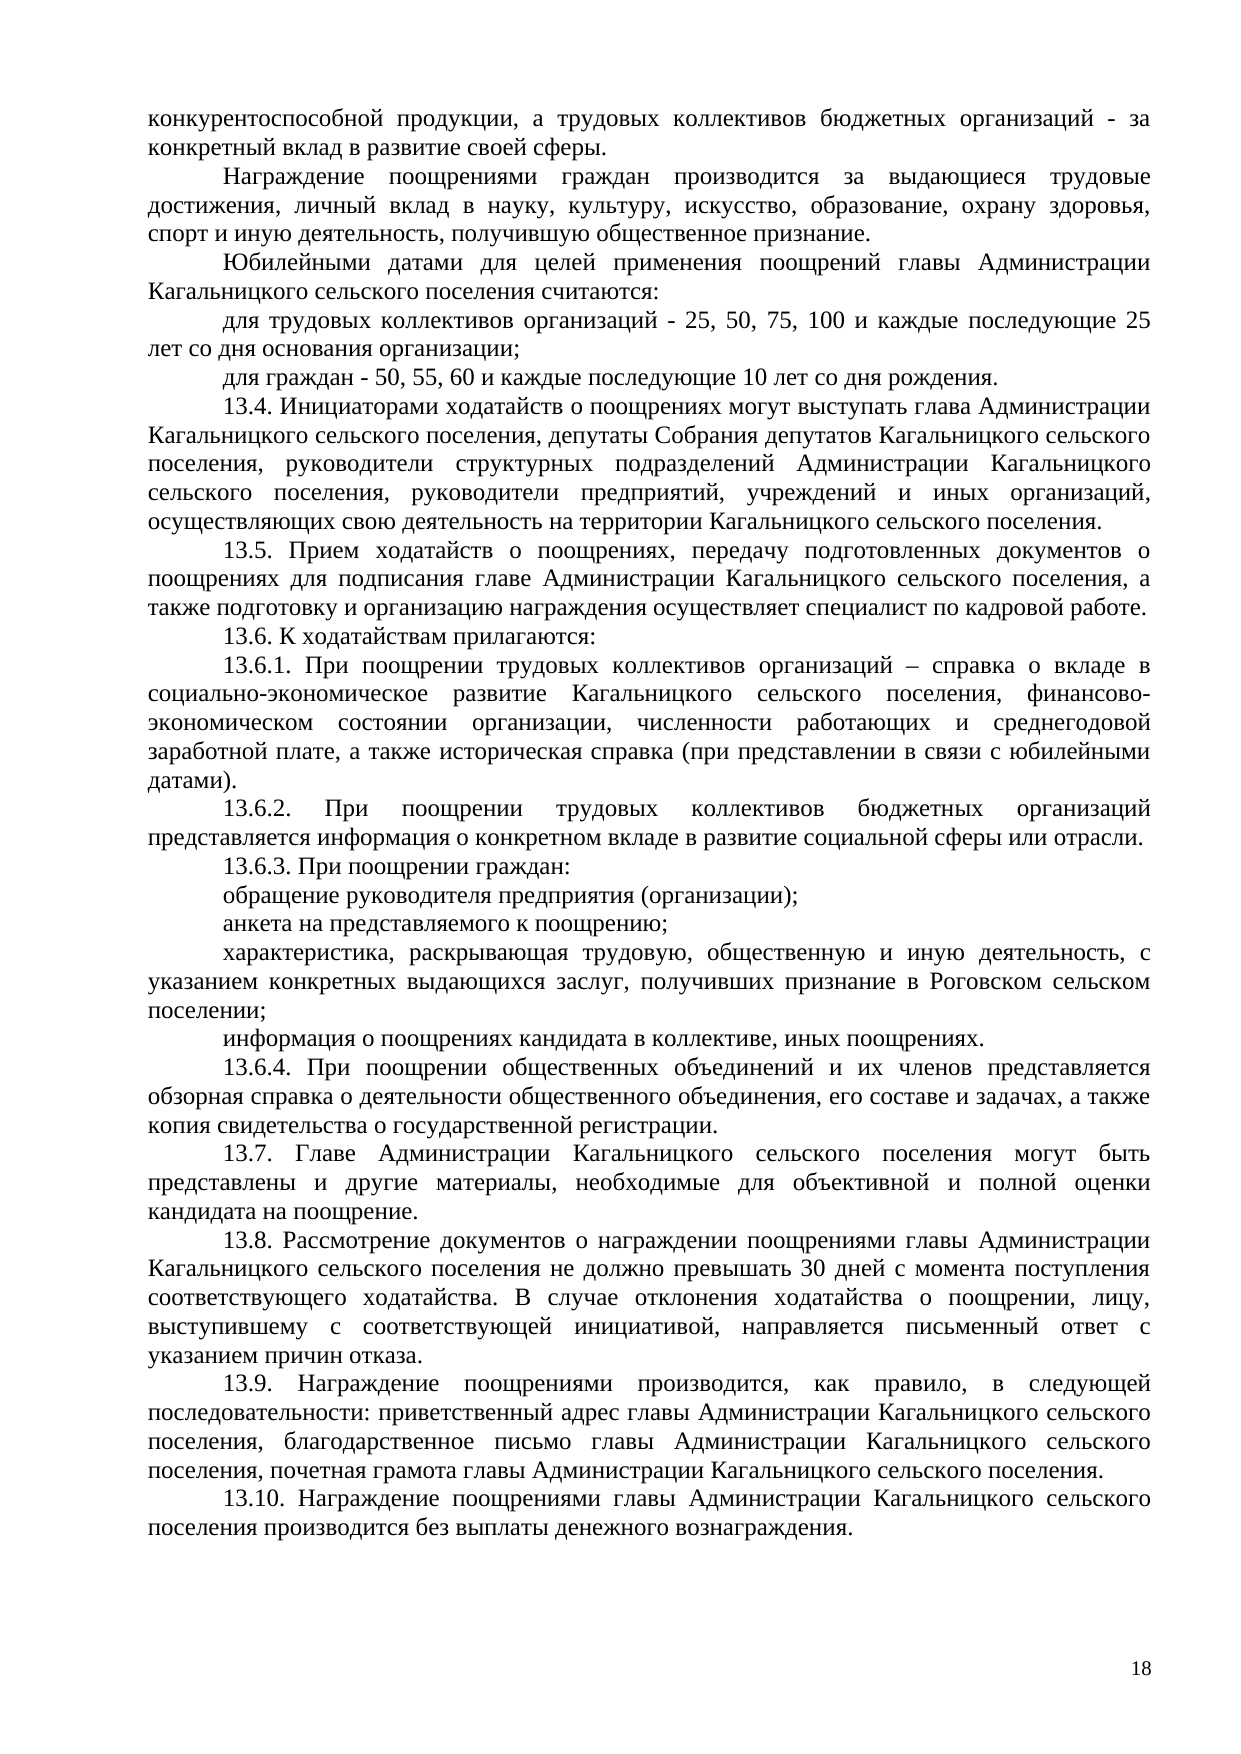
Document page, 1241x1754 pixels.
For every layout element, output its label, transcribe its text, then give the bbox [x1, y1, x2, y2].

text для трудовых коллективов организаций - 25, 50, 75, 100 и каждые последующие 25 лет со дня основания организации; [148, 305, 1152, 362]
text 13.4. Инициаторами ходатайств о поощрениях могут выступать глава Администрации Кагальницкого сельского поселения, депутаты Собрания депутатов Кагальницкого сельского поселения, руководители структурных подразделений Администрации Кагальницкого сельского поселения, руководители предприятий, учреждений и иных организаций, осуществляющих свою деятельность на территории Кагальницкого сельского поселения. [148, 391, 1152, 535]
text информация о поощрениях кандидата в коллективе, иных поощрениях. [148, 1023, 1152, 1052]
text 13.7. Главе Администрации Кагальницкого сельского поселения могут быть представлены и другие материалы, необходимые для объективной и полной оценки кандидата на поощрение. [148, 1138, 1152, 1225]
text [148, 103, 1152, 161]
text обращение руководителя предприятия (организации); [148, 880, 1152, 908]
text 13.9. Награждение поощрениями производится, как правило, в следующей последовательности: приветственный адрес главы Администрации Кагальницкого сельского поселения, благодарственное письмо главы Администрации Кагальницкого сельского поселения, почетная грамота главы Администрации Кагальницкого сельского поселения. [148, 1368, 1152, 1483]
text 13.8. Рассмотрение документов о награждении поощрениями главы Администрации Кагальницкого сельского поселения не должно превышать 30 дней с момента поступления соответствующего ходатайства. В случае отклонения ходатайства о поощрении, лицу, выступившему с соответствующей инициативой, направляется письменный ответ с указанием причин отказа. [148, 1225, 1152, 1368]
text 13.6.2. При поощрении трудовых коллективов бюджетных организаций представляется информация о конкретном вкладе в развитие социальной сферы или отрасли. [148, 793, 1152, 851]
text 13.6.4. При поощрении общественных объединений и их членов представляется обзорная справка о деятельности общественного объединения, его составе и задачах, а также копия свидетельства о государственной регистрации. [148, 1052, 1152, 1138]
text Юбилейными датами для целей применения поощрений главы Администрации Кагальницкого сельского поселения считаются: [148, 247, 1152, 305]
text для граждан - 50, 55, 60 и каждые последующие 10 лет со дня рождения. [148, 362, 1152, 391]
text анкета на представляемого к поощрению; [148, 908, 1152, 937]
text 13.5. Прием ходатайств о поощрениях, передачу подготовленных документов о поощрениях для подписания главе Администрации Кагальницкого сельского поселения, а также подготовку и организацию награждения осуществляет специалист по кадровой работе. [148, 535, 1152, 621]
text 13.6.3. При поощрении граждан: [148, 851, 1152, 880]
text Награждение поощрениями граждан производится за выдающиеся трудовые достижения, личный вклад в науку, культуру, искусство, образование, охрану здоровья, спорт и иную деятельность, получившую общественное признание. [148, 161, 1152, 247]
text 13.10. Награждение поощрениями главы Администрации Кагальницкого сельского поселения производится без выплаты денежного вознаграждения. [148, 1483, 1152, 1541]
text характеристика, раскрывающая трудовую, общественную и иную деятельность, с указанием конкретных выдающихся заслуг, получивших признание в Роговском сельском поселении; [148, 937, 1152, 1023]
text 13.6. К ходатайствам прилагаются: [148, 621, 1152, 650]
text 13.6.1. При поощрении трудовых коллективов организаций – справка о вкладе в социально-экономическое развитие Кагальницкого сельского поселения, финансово-экономическом состоянии организации, численности работающих и среднегодовой заработной плате, а также историческая справка (при представлении в связи с юбилейными датами). [148, 650, 1152, 793]
